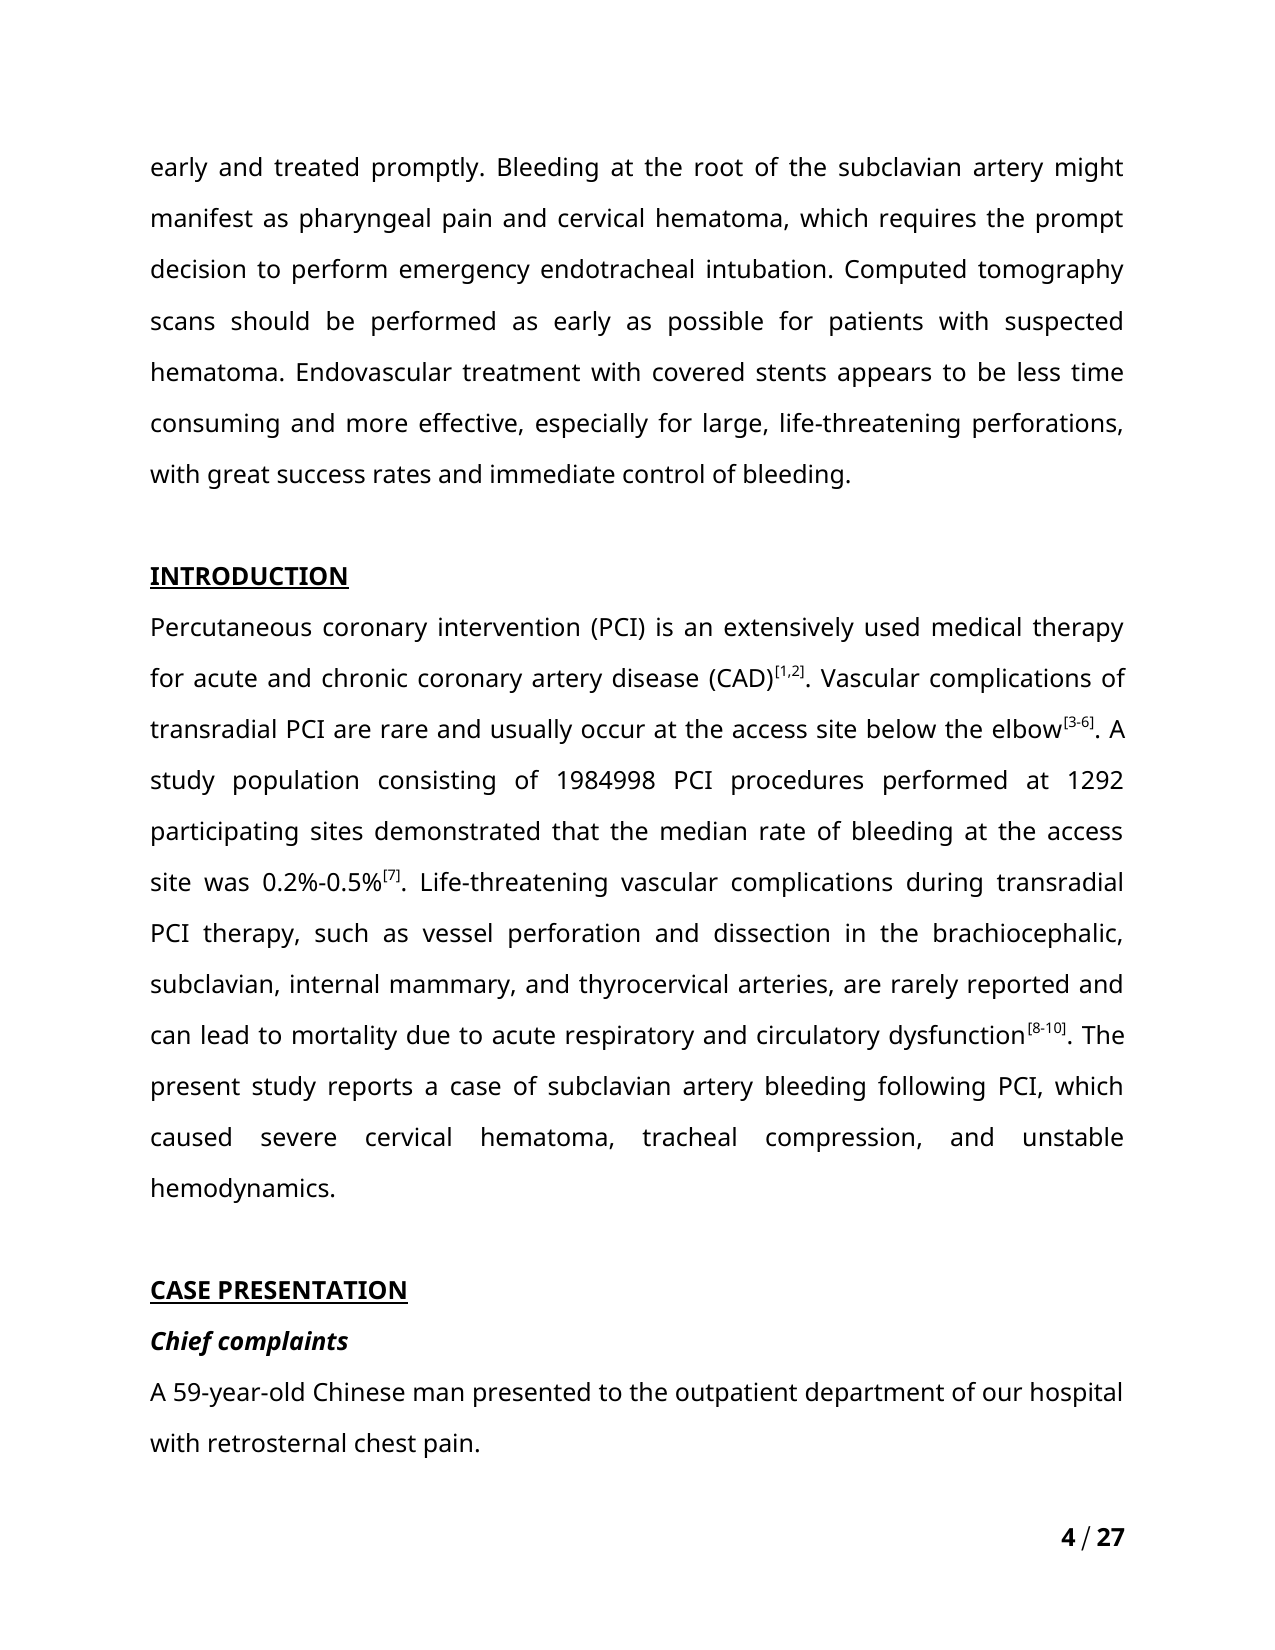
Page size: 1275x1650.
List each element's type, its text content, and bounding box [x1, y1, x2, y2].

text Chief complaints [150, 1324, 1125, 1358]
text CASE PRESENTATION [150, 1273, 1125, 1307]
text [150, 150, 1125, 490]
text Percutaneous coronary intervention (PCI) is an extensively used medical therapy for acute and chronic coronary artery disease (CAD)[1,2]. Vascular complications of transradial PCI are rare and usually occur at the access site below the elbow[3-6]. A study population consisting of 1984998 PCI procedures performed at 1292 participating sites demonstrated that the median rate of bleeding at the access site was 0.2%-0.5%[7]. Life-threatening vascular complications during transradial PCI therapy, such as vessel perforation and dissection in the brachiocephalic, subclavian, internal mammary, and thyrocervical arteries, are rarely reported and can lead to mortality due to acute respiratory and circulatory dysfunction[8-10]. The present study reports a case of subclavian artery bleeding following PCI, which caused severe cervical hematoma, tracheal compression, and unstable hemodynamics. [150, 609, 1125, 1205]
text A 59-year-old Chinese man presented to the outpatient department of our hospital with retrosternal chest pain. [150, 1375, 1125, 1460]
text INTRODUCTION [150, 558, 1125, 592]
